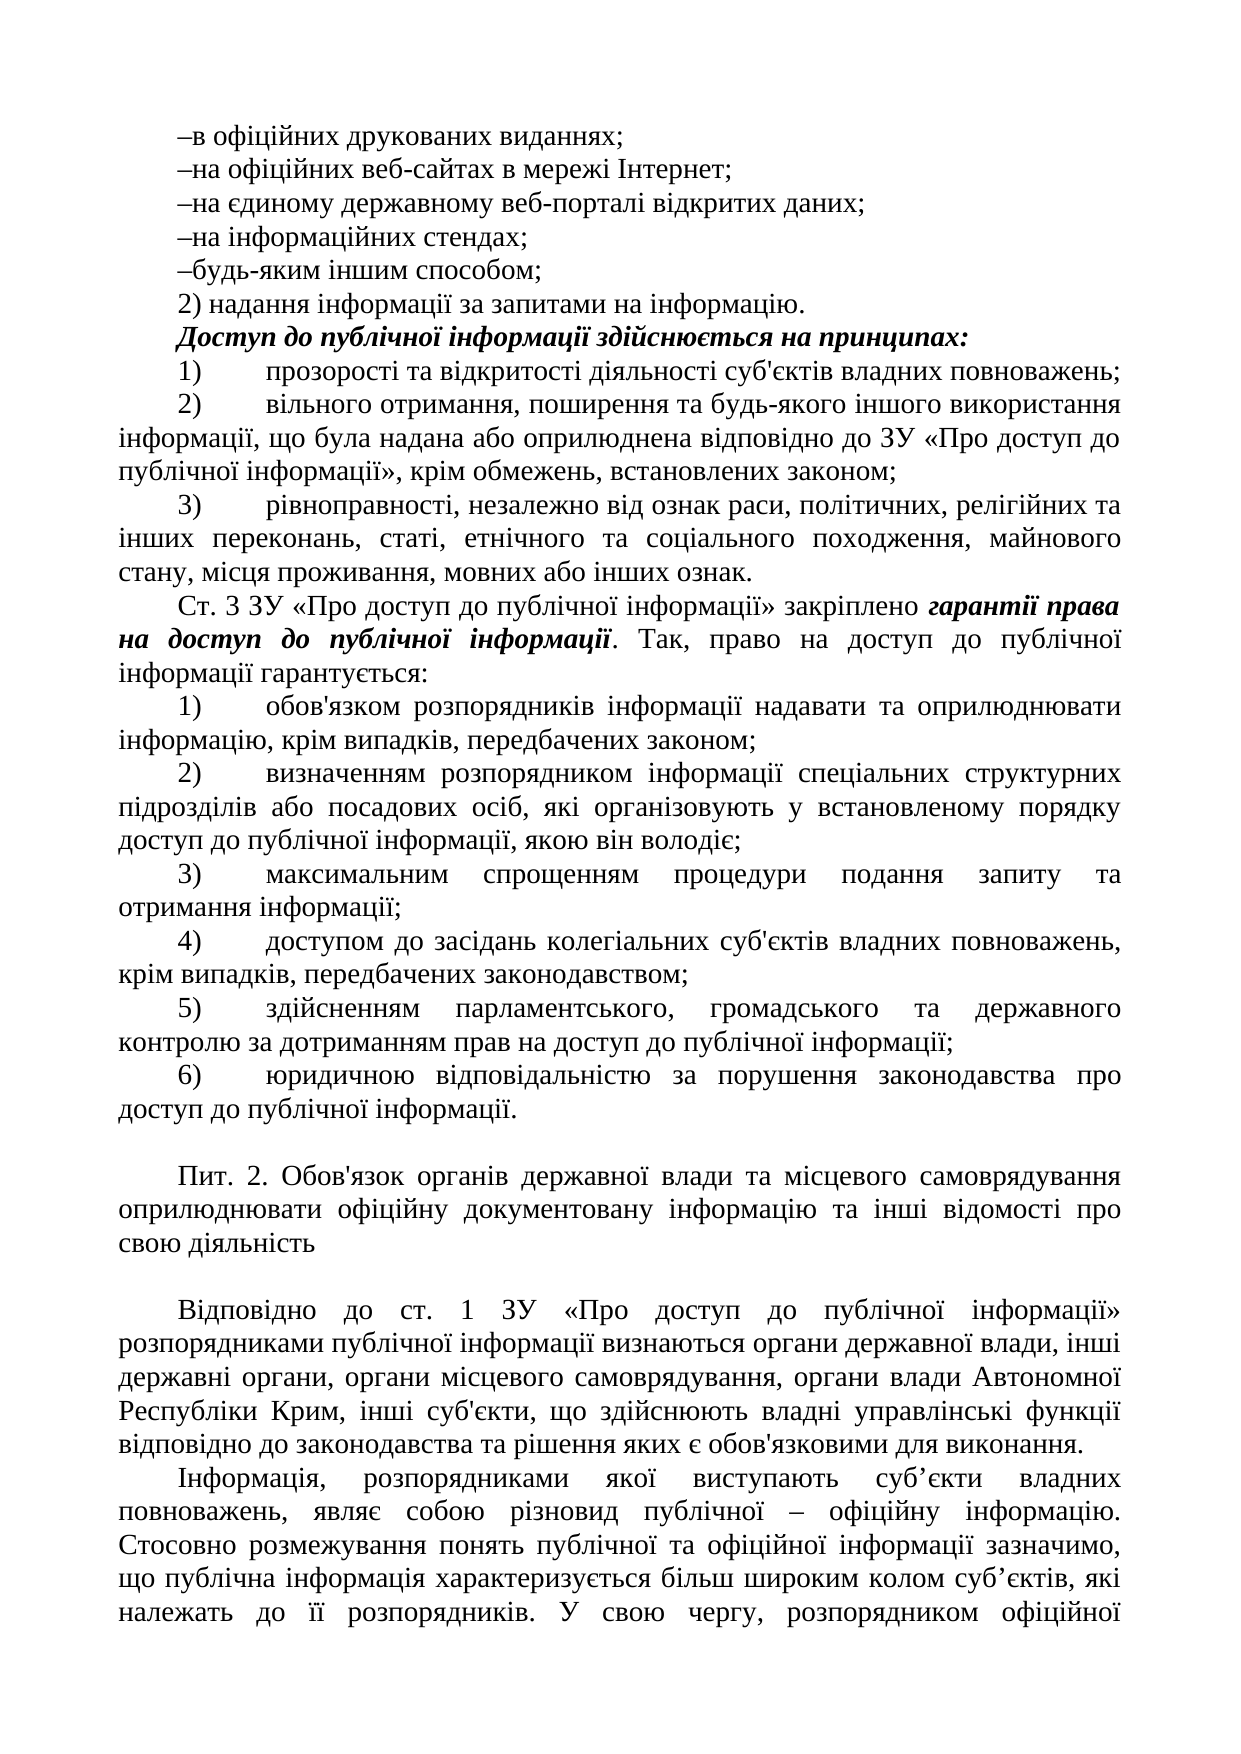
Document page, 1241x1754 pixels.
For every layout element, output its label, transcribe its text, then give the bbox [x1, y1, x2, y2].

text Пит. 2. Обов'язок органів державної влади та місцевого самоврядування оприлюднювати офіційну документовану інформацію та інші відомості про свою діяльність [118, 1158, 1122, 1258]
list рівноправності, незалежно від ознак раси, політичних, релігійних та інших переконань, статі, етнічного та соціального походження, майнового стану, місця проживання, мовних або інших ознак. [118, 487, 1122, 588]
text Відповідно до ст. 1 ЗУ «Про доступ до публічної інформації» розпорядниками публічної інформації визнаються органи державної влади, інші державні органи, органи місцевого самоврядування, органи влади Автономної Республіки Крим, інші суб'єкти, що здійснюють владні управлінські функції відповідно до законодавства та рішення яких є обов'язковими для виконання. [118, 1292, 1122, 1460]
list на єдиному державному веб-порталі відкритих даних; [118, 185, 1122, 219]
list визначенням розпорядником інформації спеціальних структурних підрозділів або посадових осіб, які організовують у встановленому порядку доступ до публічної інформації, якою він володіє; [118, 755, 1122, 856]
text Доступ до публічної інформації здійснюється на принципах: [118, 319, 1122, 353]
list доступом до засідань колегіальних суб'єктів владних повноважень, крім випадків, передбачених законодавством; [118, 923, 1122, 990]
list здійсненням парламентського, громадського та державного контролю за дотриманням прав на доступ до публічної інформації; [118, 990, 1122, 1057]
list на офіційних веб-сайтах в мережі Інтернет; [118, 152, 1122, 185]
list юридичною відповідальністю за порушення законодавства про доступ до публічної інформації. [118, 1057, 1122, 1124]
list вільного отримання, поширення та будь-якого іншого використання інформації, що була надана або оприлюднена відповідно до ЗУ «Про доступ до публічної інформації», крім обмежень, встановлених законом; [118, 386, 1122, 487]
list прозорості та відкритості діяльності суб'єктів владних повноважень; [118, 353, 1122, 386]
list на інформаційних стендах; [118, 219, 1122, 252]
text Ст. 3 ЗУ «Про доступ до публічної інформації» закріплено гарантії права на доступ до публічної інформації. Так, право на доступ до публічної інформації гарантується: [118, 588, 1122, 688]
list обов'язком розпорядників інформації надавати та оприлюднювати інформацію, крім випадків, передбачених законом; [118, 688, 1122, 755]
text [118, 1460, 1122, 1627]
list максимальним спрощенням процедури подання запиту та отримання інформації; [118, 856, 1122, 923]
list в офіційних друкованих виданнях; [118, 118, 1122, 152]
text 2) надання інформації за запитами на інформацію. [118, 286, 1122, 319]
list будь-яким іншим способом; [118, 252, 1122, 286]
